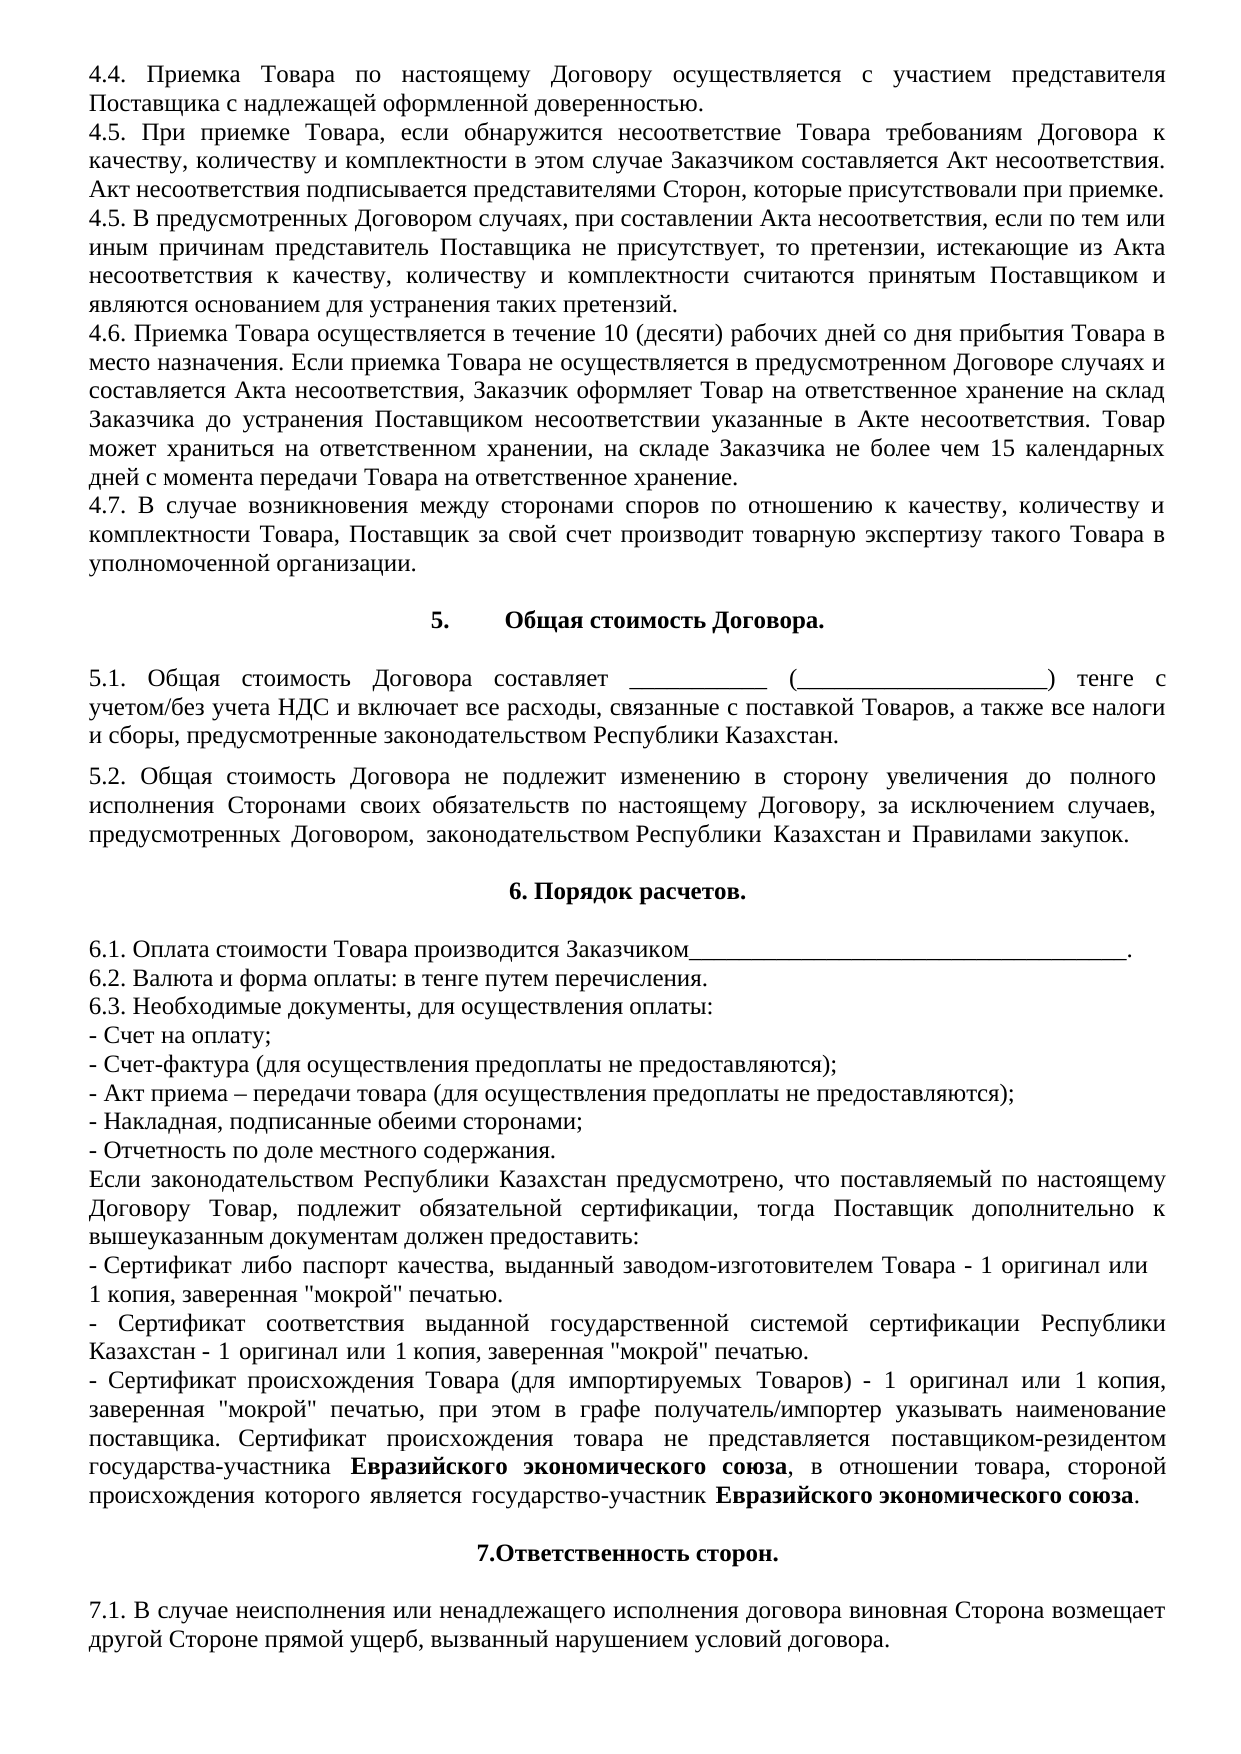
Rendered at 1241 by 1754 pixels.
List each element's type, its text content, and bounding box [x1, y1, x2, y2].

text 4.7. В случае возникновения между сторонами споров по отношению к качеству, количеству и комплектности Товара, Поставщик за свой счет производит товарную экспертизу такого Товара в уполномоченной организации. [89, 490, 1166, 577]
text 6.2. Валюта и форма оплаты: в тенге путем перечисления. [89, 963, 1166, 991]
text - Отчетность по доле местного содержания. [89, 1135, 1166, 1164]
text 4.4. Приемка Товара по настоящему Договору осуществляется с участием представителя Поставщика с надлежащей оформленной доверенностью. [89, 59, 1166, 117]
text 7.Ответственность сторон. [89, 1538, 1166, 1566]
text 7.1. В случае неисполнения или ненадлежащего исполнения договора виновная Сторона возмещает другой Стороне прямой ущерб, вызванный нарушением условий договора. [89, 1595, 1166, 1653]
text 5.1. Общая стоимость Договора составляет ___________ (____________________) тенге с учетом/без учета НДС и включает все расходы, связанные с поставкой Товаров, а также все налоги и сборы, предусмотренные законодательством Республики Казахстан. [89, 663, 1166, 749]
text - Счет на оплату; [89, 1020, 1166, 1049]
text - Сертификат соответствия выданной государственной системой сертификации Республики Казахстан - 1 оригинал или 1 копия, заверенная "мокрой" печатью. [89, 1308, 1166, 1365]
text 6.3. Необходимые документы, для осуществления оплаты: [89, 991, 1166, 1020]
text 6. Порядок расчетов. [89, 876, 1166, 905]
text 4.5. В предусмотренных Договором случаях, при составлении Акта несоответствия, если по тем или иным причинам представитель Поставщика не присутствует, то претензии, истекающие из Акта несоответствия к качеству, количеству и комплектности считаются принятым Поставщиком и являются основанием для устранения таких претензий. [89, 203, 1166, 318]
list Общая стоимость Договора. [89, 605, 1166, 634]
text - Счет-фактура (для осуществления предоплаты не предоставляются); [89, 1049, 1166, 1078]
text - Накладная, подписанные обеими сторонами; [89, 1106, 1166, 1135]
text - Сертификат происхождения Товара (для импортируемых Товаров) - 1 оригинал или 1 копия, заверенная "мокрой" печатью, при этом в графе получатель/импортер указывать наименование поставщика. Сертификат происхождения товара не представляется поставщиком-резидентом государства-участника Евразийского экономического союза, в отношении товара, стороной происхождения которого является государство-участник Евразийского экономического союза. [89, 1365, 1166, 1509]
text - Сертификат либо паспорт качества, выданный заводом-изготовителем Товара - 1 оригинал или 1 копия, заверенная "мокрой" печатью. [89, 1250, 1166, 1308]
text 4.5. При приемке Товара, если обнаружится несоответствие Товара требованиям Договора к качеству, количеству и комплектности в этом случае Заказчиком составляется Акт несоответствия. Акт несоответствия подписывается представителями Сторон, которые присутствовали при приемке. [89, 117, 1166, 203]
text 4.6. Приемка Товара осуществляется в течение 10 (десяти) рабочих дней со дня прибытия Товара в место назначения. Если приемка Товара не осуществляется в предусмотренном Договоре случаях и составляется Акта несоответствия, Заказчик оформляет Товар на ответственное хранение на склад Заказчика до устранения Поставщиком несоответствии указанные в Акте несоответствия. Товар может храниться на ответственном хранении, на складе Заказчика не более чем 15 календарных дней с момента передачи Товара на ответственное хранение. [89, 318, 1166, 490]
text - Акт приема – передачи товара (для осуществления предоплаты не предоставляются); [89, 1078, 1166, 1106]
list 5.2. Общая стоимость Договора не подлежит изменению в сторону увеличения до полного исполнения Сторонами своих обязательств по настоящему Договору, за исключением случаев, предусмотренных Договором, законодательством Республики Казахстан и Правилами закупок. [89, 761, 1156, 848]
text Если законодательством Республики Казахстан предусмотрено, что поставляемый по настоящему Договору Товар, подлежит обязательной сертификации, тогда Поставщик дополнительно к вышеуказанным документам должен предоставить: [89, 1164, 1166, 1250]
text 6.1. Оплата стоимости Товара производится Заказчиком___________________________________. [89, 934, 1166, 963]
